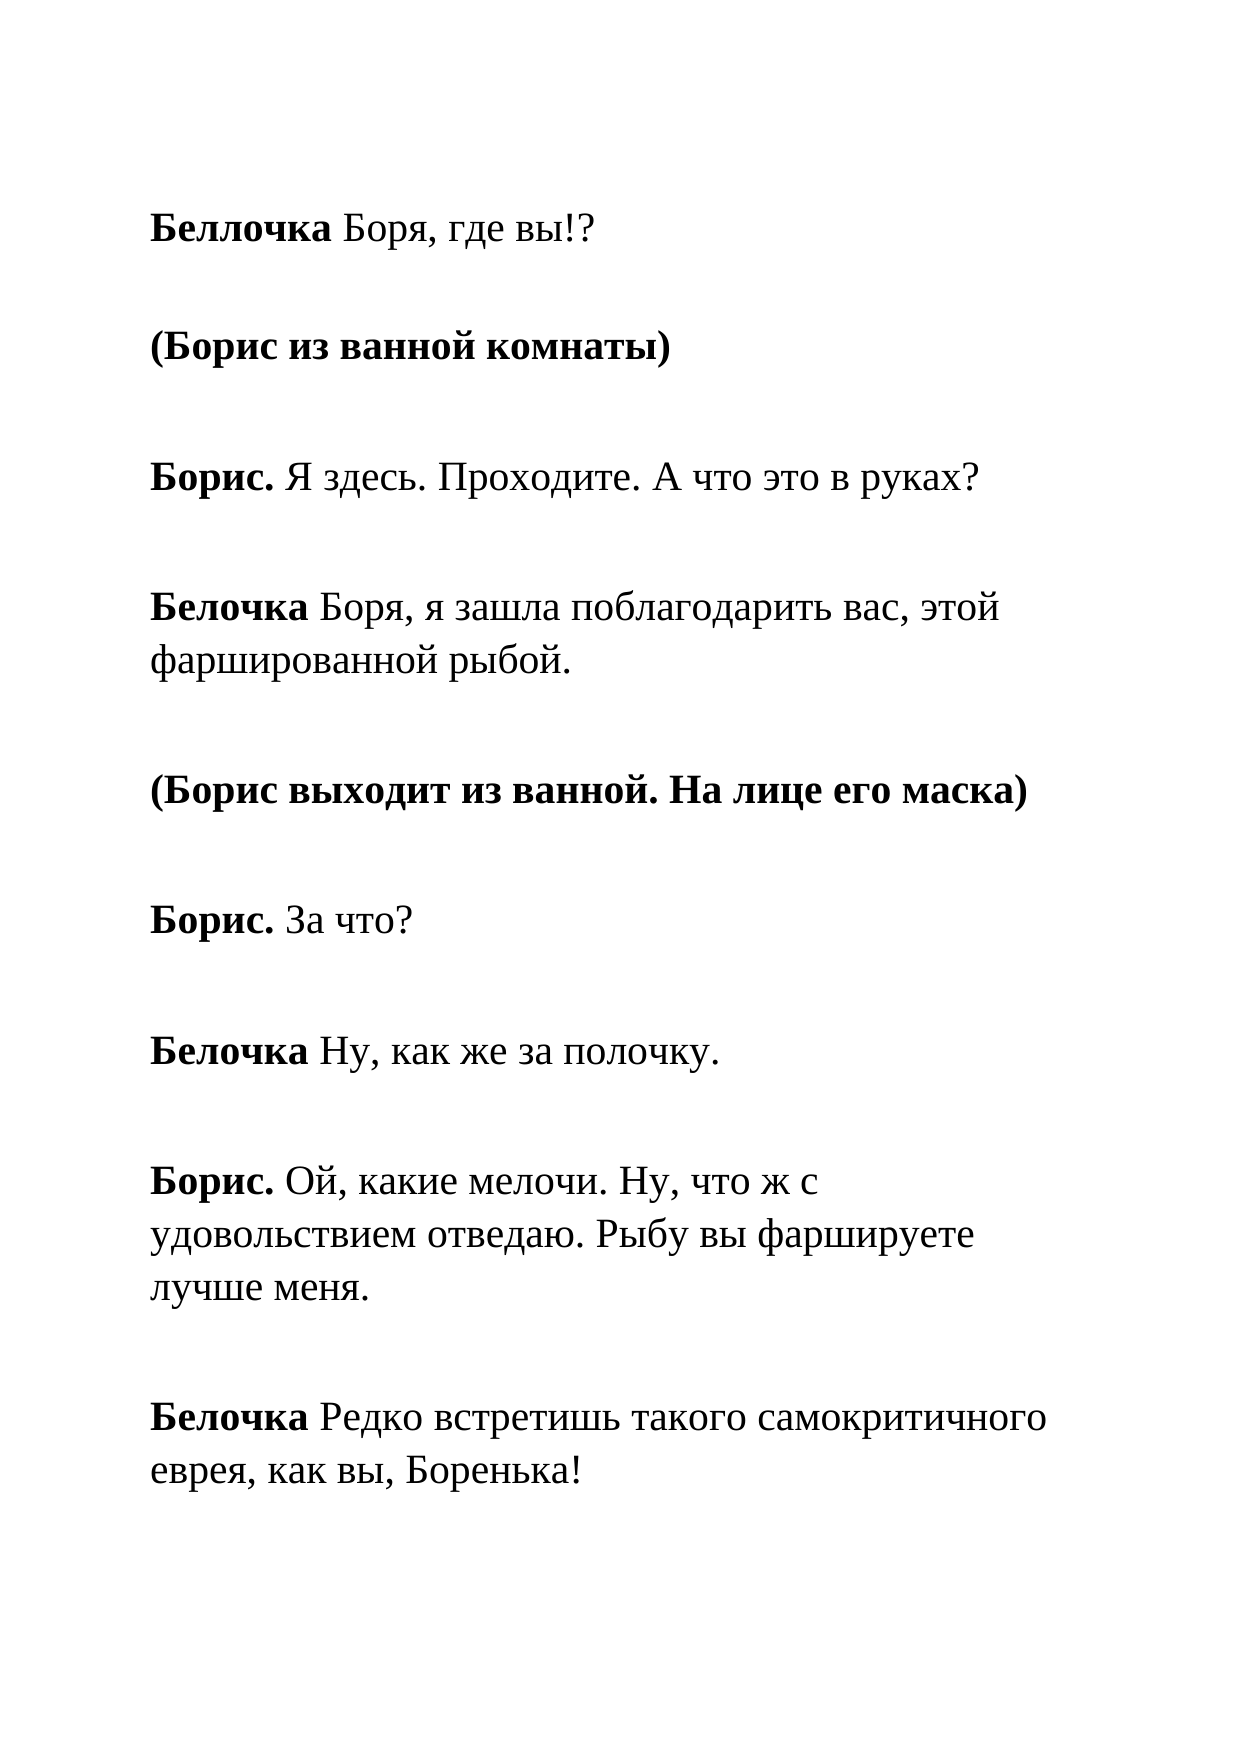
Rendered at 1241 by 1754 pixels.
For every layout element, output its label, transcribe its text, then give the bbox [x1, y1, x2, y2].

text Белочка Редко встретишь такого самокритичного еврея, как вы, Боренька! [150, 1392, 1090, 1492]
text Беллочка Боря, где вы!? [150, 150, 1090, 303]
text Борис. За что? [150, 895, 1090, 943]
text Борис. Я здесь. Проходите. А что это в руках? [150, 451, 1090, 499]
text Белочка Боря, я зашла поблагодарить вас, этой фаршированной рыбой. [150, 581, 1090, 682]
text Борис. Ой, какие мелочи. Ну, что ж с удовольствием отведаю. Рыбу вы фаршируете лучше меня. [150, 1156, 1090, 1309]
text Белочка Ну, как же за полочку. [150, 1025, 1090, 1073]
text (Борис из ванной комнаты) [150, 321, 1090, 368]
text (Борис выходит из ванной. На лице его маска) [150, 764, 1090, 812]
